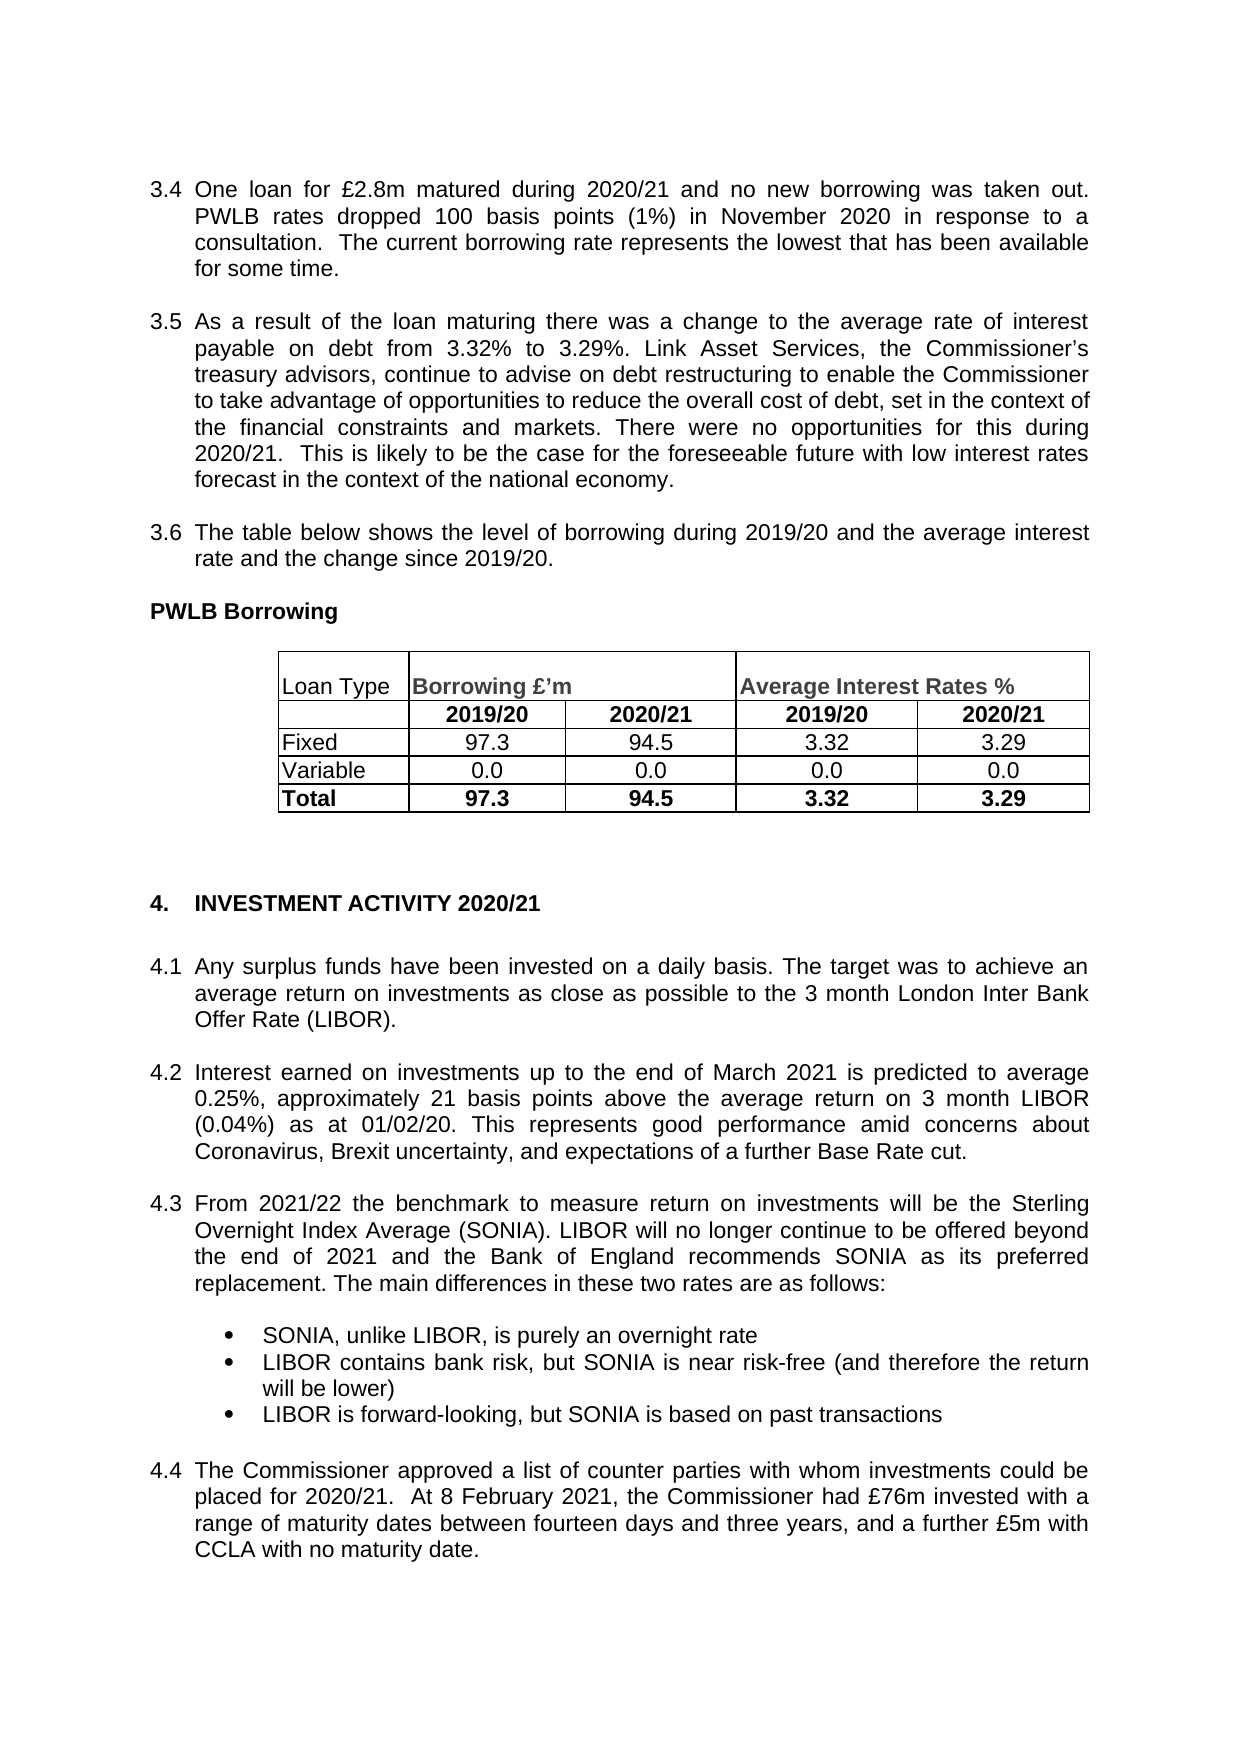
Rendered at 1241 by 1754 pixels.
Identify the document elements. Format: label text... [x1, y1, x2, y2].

table_cell 97.3 [410, 785, 565, 811]
table_cell [279, 701, 408, 727]
list One loan for £2.8m matured during 2020/21 and no new borrowing was taken out. PWLB rates dropped 100 basis points (1%) in November 2020 in response to a consultation. The current borrowing rate represents the lowest that has been available for some time. [150, 176, 1090, 282]
table_cell 0.0 [737, 757, 917, 783]
table_cell 0.0 [918, 757, 1089, 783]
list LIBOR is forward-looking, but SONIA is based on past transactions [225, 1401, 1090, 1428]
table_header Loan Type [279, 652, 408, 699]
table_cell 3.29 [918, 729, 1089, 755]
text PWLB Borrowing [150, 598, 1090, 624]
table_cell 2020/21 [918, 701, 1089, 727]
list LIBOR contains bank risk, but SONIA is near risk-free (and therefore the return will be lower) [225, 1348, 1090, 1401]
table_header Borrowing £’m [410, 652, 735, 699]
list Interest earned on investments up to the end of March 2021 is predicted to average 0.25%, approximately 21 basis points above the average return on 3 month LIBOR (0.04%) as at 01/02/20. This represents good performance amid concerns about Coronavirus, Brexit uncertainty, and expectations of a further Base Rate cut. [150, 1059, 1090, 1164]
table_cell Variable [279, 757, 408, 783]
table_cell 3.32 [737, 785, 917, 811]
table_cell 0.0 [410, 757, 565, 783]
list The table below shows the level of borrowing during 2019/20 and the average interest rate and the change since 2019/20. [150, 519, 1090, 572]
table_cell 2019/20 [737, 701, 917, 727]
table_cell 3.29 [918, 785, 1089, 811]
table_cell 2019/20 [410, 701, 565, 727]
list As a result of the loan maturing there was a change to the average rate of interest payable on debt from 3.32% to 3.29%. Link Asset Services, the Commissioner’s treasury advisors, continue to advise on debt restructuring to enable the Commissioner to take advantage of opportunities to reduce the overall cost of debt, set in the context of the financial constraints and markets. There were no opportunities for this during 2020/21. This is likely to be the case for the foreseeable future with low interest rates forecast in the context of the national economy. [150, 308, 1090, 493]
table_cell 2020/21 [566, 701, 735, 727]
table_cell 94.5 [566, 729, 735, 755]
table_cell Total [279, 785, 408, 811]
subtitle 4. INVESTMENT ACTIVITY 2020/21 [150, 890, 1090, 917]
table_cell 97.3 [410, 729, 565, 755]
table_cell 3.32 [737, 729, 917, 755]
list Any surplus funds have been invested on a daily basis. The target was to achieve an average return on investments as close as possible to the 3 month London Inter Bank Offer Rate (LIBOR). [150, 953, 1090, 1032]
list The Commissioner approved a list of counter parties with whom investments could be placed for 2020/21. At 8 February 2021, the Commissioner had £76m invested with a range of maturity dates between fourteen days and three years, and a further £5m with CCLA with no maturity date. [150, 1457, 1090, 1562]
table_cell Fixed [279, 729, 408, 755]
list SONIA, unlike LIBOR, is purely an overnight rate [225, 1322, 1090, 1348]
table_header Average Interest Rates % [737, 652, 1089, 699]
table_cell 94.5 [566, 785, 735, 811]
list From 2021/22 the benchmark to measure return on investments will be the Sterling Overnight Index Average (SONIA). LIBOR will no longer continue to be offered beyond the end of 2021 and the Bank of England recommends SONIA as its preferred replacement. The main differences in these two rates are as follows: [150, 1190, 1090, 1296]
table_cell 0.0 [566, 757, 735, 783]
